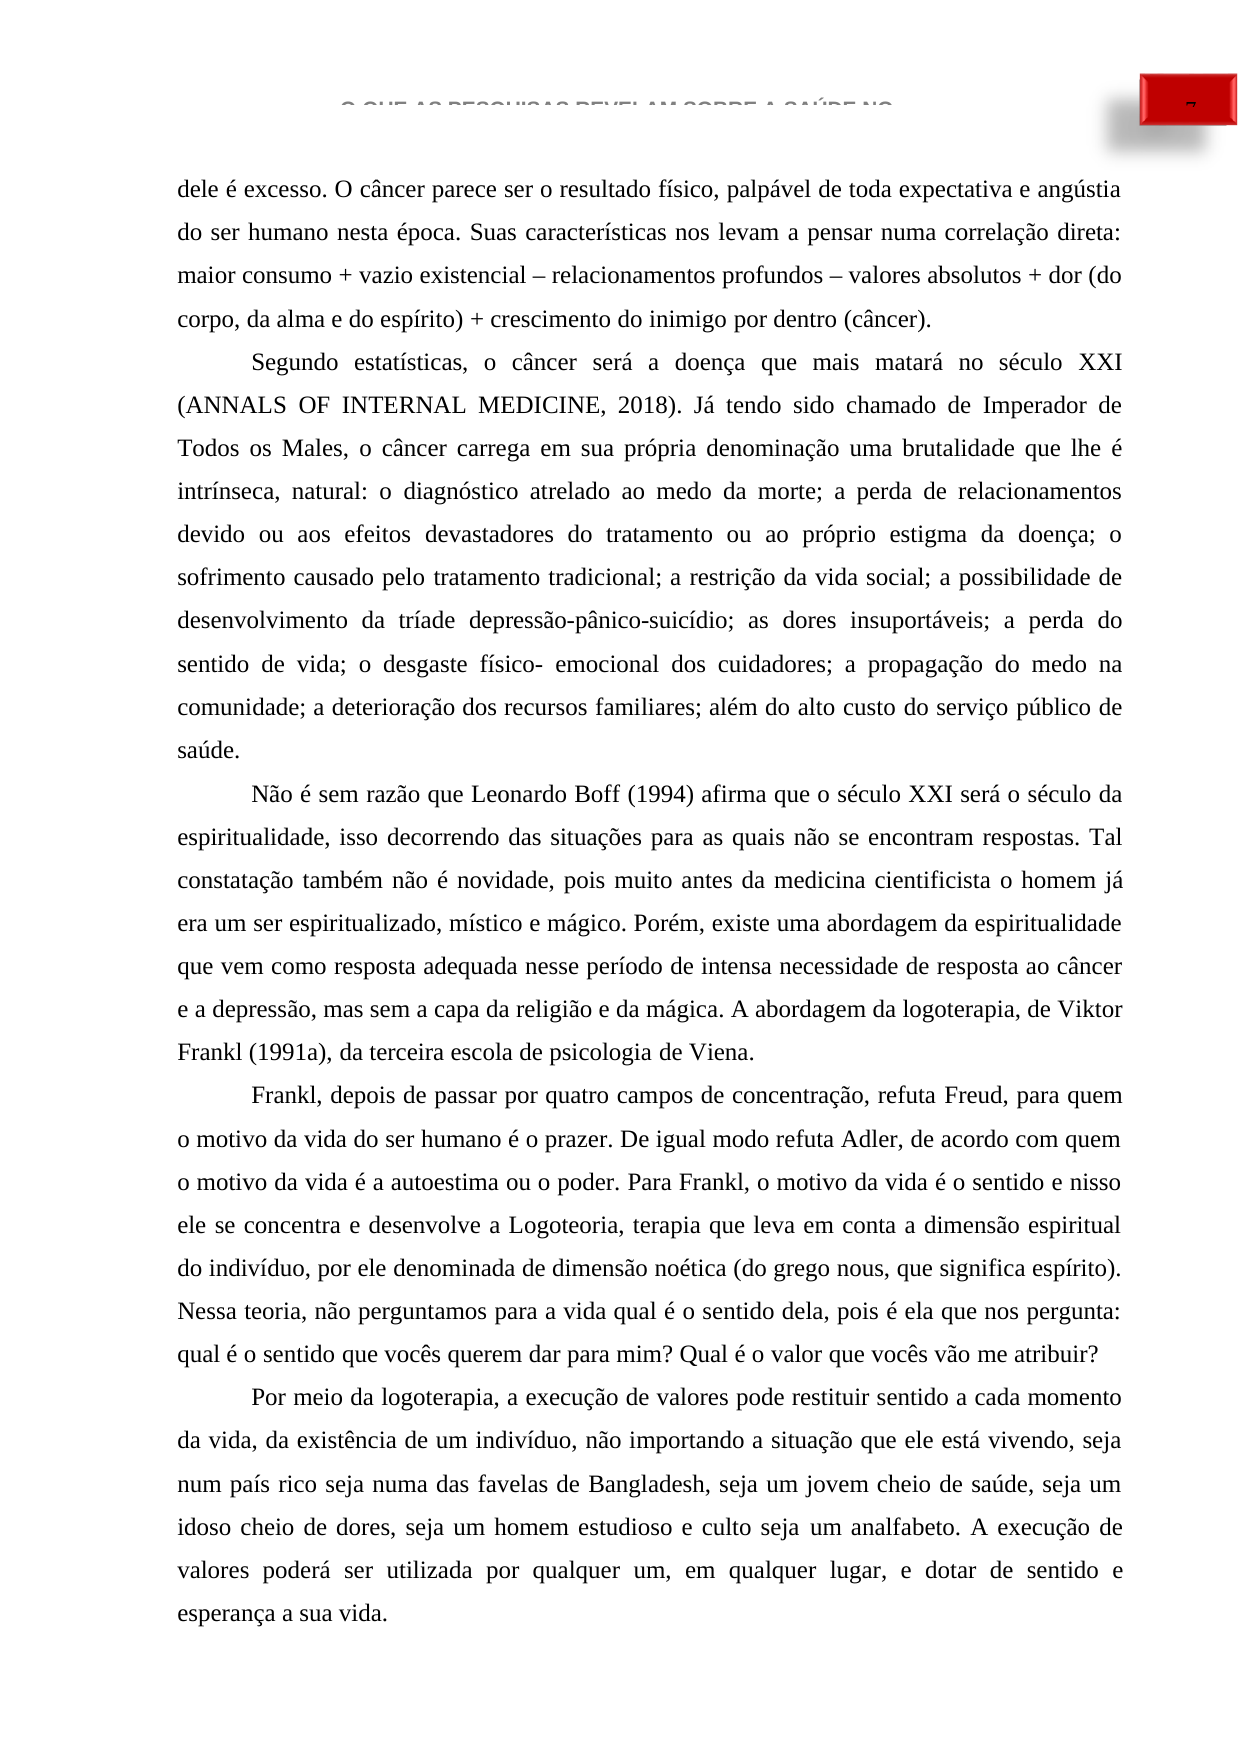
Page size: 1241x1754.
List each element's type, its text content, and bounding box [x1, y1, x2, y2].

text Frankl, depois de passar por quatro campos de concentração, refuta Freud, para quem o motivo da vida do ser humano é o prazer. De igual modo refuta Adler, de acordo com quem o motivo da vida é a autoestima ou o poder. Para Frankl, o motivo da vida é o sentido e nisso ele se concentra e desenvolve a Logoteoria, terapia que leva em conta a dimensão espiritual do indivíduo, por ele denominada de dimensão noética (do grego nous, que significa espírito). Nessa teoria, não perguntamos para a vida qual é o sentido dela, pois é ela que nos pergunta: qual é o sentido que vocês querem dar para mim? Qual é o valor que vocês vão me atribuir? [177, 1081, 1123, 1368]
text dele é excesso. O câncer parece ser o resultado físico, palpável de toda expectativa e angústia do ser humano nesta época. Suas características nos levam a pensar numa correlação direta: maior consumo + vazio existencial – relacionamentos profundos – valores absolutos + dor (do corpo, da alma e do espírito) + crescimento do inimigo por dentro (câncer). [177, 174, 1123, 332]
text Segundo estatísticas, o câncer será a doença que mais matará no século XXI (ANNALS OF INTERNAL MEDICINE, 2018). Já tendo sido chamado de Imperador de Todos os Males, o câncer carrega em sua própria denominação uma brutalidade que lhe é intrínseca, natural: o diagnóstico atrelado ao medo da morte; a perda de relacionamentos devido ou aos efeitos devastadores do tratamento ou ao próprio estigma da doença; o sofrimento causado pelo tratamento tradicional; a restrição da vida social; a possibilidade de desenvolvimento da tríade depressão-pânico-suicídio; as dores insuportáveis; a perda do sentido de vida; o desgaste físico- emocional dos cuidadores; a propagação do medo na comunidade; a deterioração dos recursos familiares; além do alto custo do serviço público de saúde. [177, 347, 1123, 764]
text Por meio da logoterapia, a execução de valores pode restituir sentido a cada momento da vida, da existência de um indivíduo, não importando a situação que ele está vivendo, seja num país rico seja numa das favelas de Bangladesh, seja um jovem cheio de saúde, seja um idoso cheio de dores, seja um homem estudioso e culto seja um analfabeto. A execução de valores poderá ser utilizada por qualquer um, em qualquer lugar, e dotar de sentido e esperança a sua vida. [177, 1382, 1123, 1627]
picture [1086, 73, 1238, 171]
text Não é sem razão que Leonardo Boff (1994) afirma que o século XXI será o século da espiritualidade, isso decorrendo das situações para as quais não se encontram respostas. Tal constatação também não é novidade, pois muito antes da medicina cientificista o homem já era um ser espiritualizado, místico e mágico. Porém, existe uma abordagem da espiritualidade que vem como resposta adequada nesse período de intensa necessidade de resposta ao câncer e a depressão, mas sem a capa da religião e da mágica. A abordagem da logoterapia, de Viktor Frankl (1991a), da terceira escola de psicologia de Viena. [177, 779, 1123, 1066]
